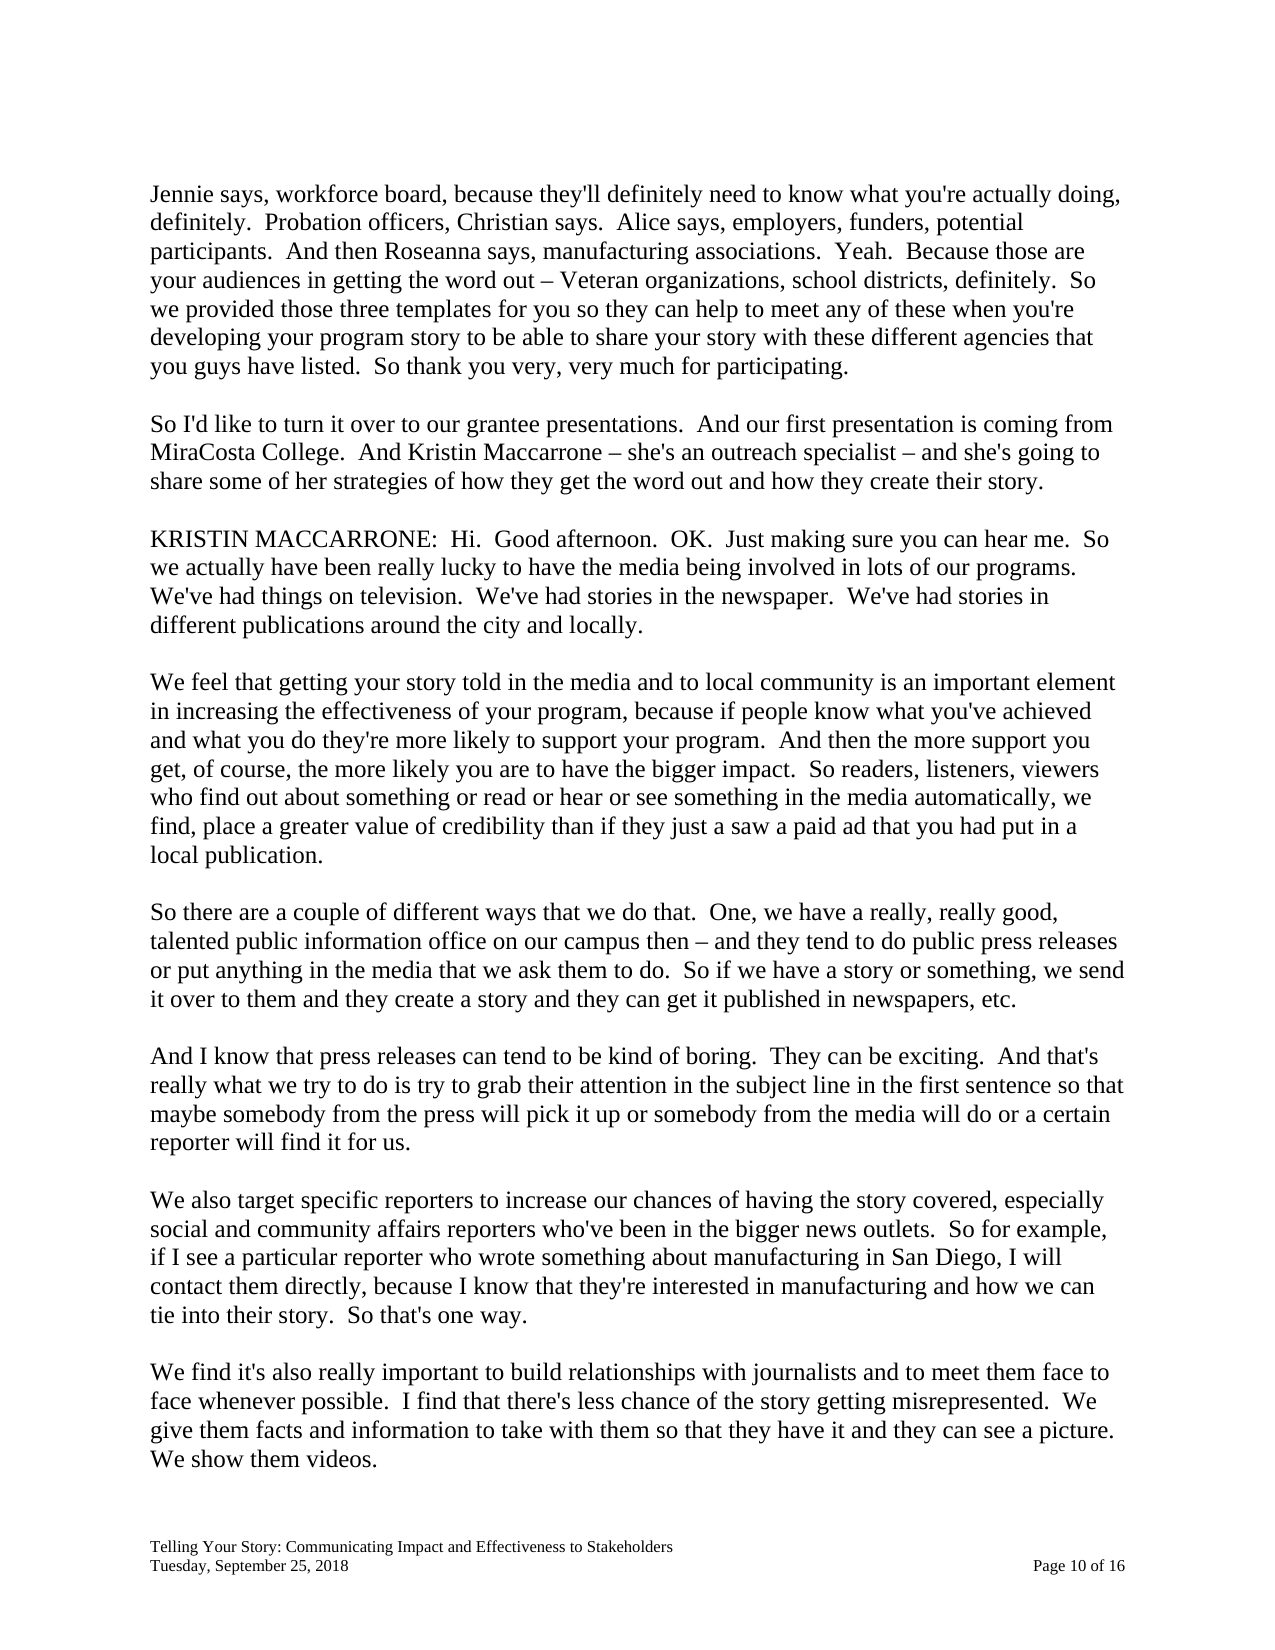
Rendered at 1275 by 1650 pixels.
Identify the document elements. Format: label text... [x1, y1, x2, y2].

text Jennie says, workforce board, because they'll definitely need to know what you're actually doing, definitely. Probation officers, Christian says. Alice says, employers, funders, potential participants. And then Roseanna says, manufacturing associations. Yeah. Because those are your audiences in getting the word out – Veteran organizations, school districts, definitely. So we provided those three templates for you so they can help to meet any of these when you're developing your program story to be able to share your story with these different agencies that you guys have listed. So thank you very, very much for participating. [150, 179, 1125, 380]
text And I know that press releases can tend to be kind of boring. They can be exciting. And that's really what we try to do is try to grab their attention in the subject line in the first sentence so that maybe somebody from the press will pick it up or somebody from the media will do or a certain reporter will find it for us. [150, 1041, 1125, 1156]
text We also target specific reporters to increase our chances of having the story covered, especially social and community affairs reporters who've been in the bigger news outlets. So for example, if I see a particular reporter who wrote something about manufacturing in San Diego, I will contact them directly, because I know that they're interested in manufacturing and how we can tie into their story. So that's one way. [150, 1185, 1125, 1329]
text We find it's also really important to build relationships with journalists and to meet them face to face whenever possible. I find that there's less chance of the story getting misrepresented. We give them facts and information to take with them so that they have it and they can see a picture. We show them videos. [150, 1357, 1125, 1472]
text KRISTIN MACCARRONE: Hi. Good afternoon. OK. Just making sure you can hear me. So we actually have been really lucky to have the media being involved in lots of our programs. We've had things on television. We've had stories in the newspaper. We've had stories in different publications around the city and locally. [150, 524, 1125, 639]
text We feel that getting your story told in the media and to local community is an important element in increasing the effectiveness of your program, because if people know what you've achieved and what you do they're more likely to support your program. And then the more support you get, of course, the more likely you are to have the bigger impact. So readers, listeners, viewers who find out about something or read or hear or see something in the media automatically, we find, place a greater value of credibility than if they just a saw a paid ad that you had put in a local publication. [150, 667, 1125, 869]
text So I'd like to turn it over to our grantee presentations. And our first presentation is coming from MiraCosta College. And Kristin Maccarrone – she's an outreach specialist – and she's going to share some of her strategies of how they get the word out and how they create their story. [150, 409, 1125, 495]
text So there are a couple of different ways that we do that. One, we have a really, really good, talented public information office on our campus then – and they tend to do public press releases or put anything in the media that we ask them to do. So if we have a story or something, we send it over to them and they create a story and they can get it published in newspapers, etc. [150, 897, 1125, 1012]
